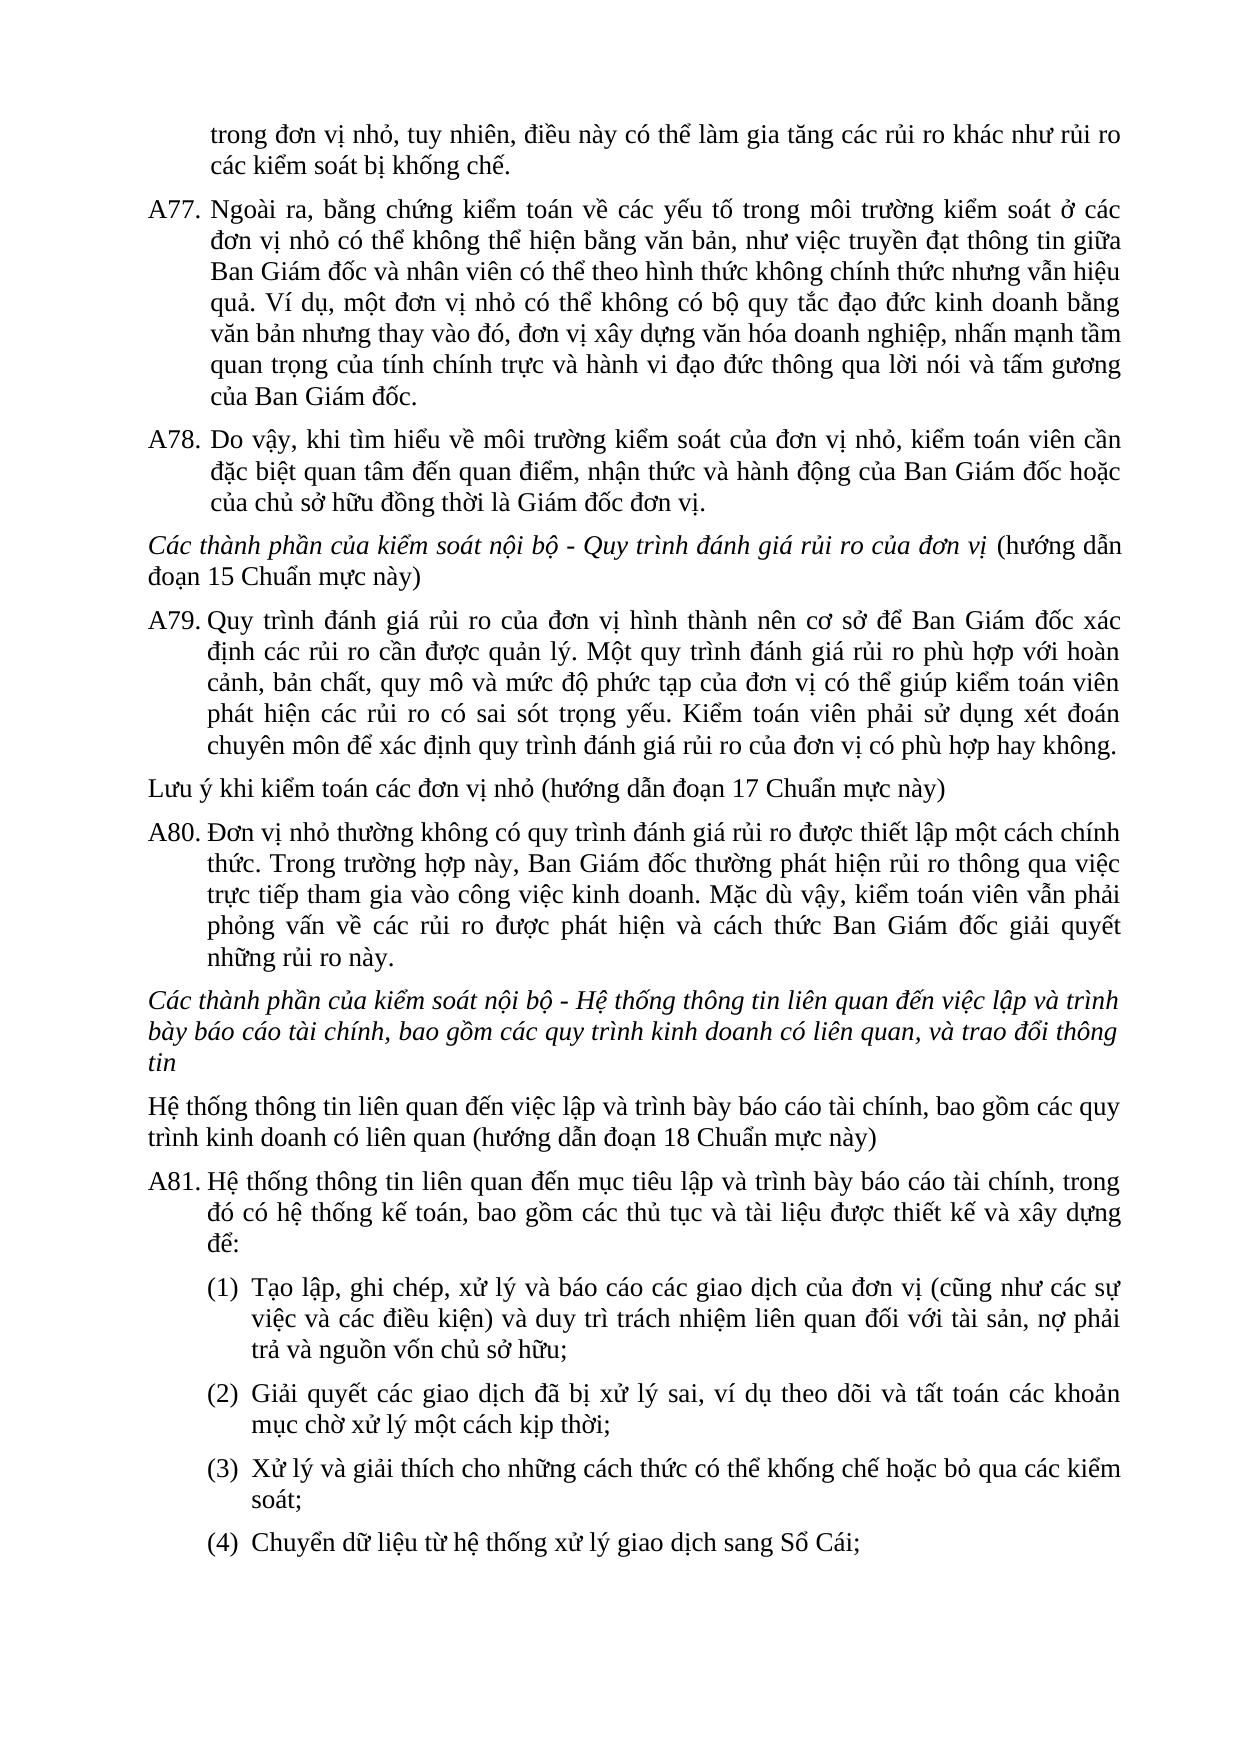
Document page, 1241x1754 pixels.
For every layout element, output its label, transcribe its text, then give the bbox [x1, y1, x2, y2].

text A78. Do vậy, khi tìm hiểu về môi trường kiểm soát của đơn vị nhỏ, kiểm toán viên cần đặc biệt quan tâm đến quan điểm, nhận thức và hành động của Ban Giám đốc hoặc của chủ sở hữu đồng thời là Giám đốc đơn vị. [148, 423, 1122, 517]
text Hệ thống thông tin liên quan đến việc lập và trình bày báo cáo tài chính, bao gồm các quy trình kinh doanh có liên quan (hướng dẫn đoạn 18 Chuẩn mực này) [148, 1090, 1122, 1152]
list Tạo lập, ghi chép, xử lý và báo cáo các giao dịch của đơn vị (cũng như các sự việc và các điều kiện) và duy trì trách nhiệm liên quan đối với tài sản, nợ phải trả và nguồn vốn chủ sở hữu; [207, 1271, 1122, 1364]
text A79. Quy trình đánh giá rủi ro của đơn vị hình thành nên cơ sở để Ban Giám đốc xác định các rủi ro cần được quản lý. Một quy trình đánh giá rủi ro phù hợp với hoàn cảnh, bản chất, quy mô và mức độ phức tạp của đơn vị có thể giúp kiểm toán viên phát hiện các rủi ro có sai sót trọng yếu. Kiểm toán viên phải sử dụng xét đoán chuyên môn để xác định quy trình đánh giá rủi ro của đơn vị có phù hợp hay không. [148, 604, 1122, 760]
text Lưu ý khi kiểm toán các đơn vị nhỏ (hướng dẫn đoạn 17 Chuẩn mực này) [148, 772, 1122, 803]
text A81. Hệ thống thông tin liên quan đến mục tiêu lập và trình bày báo cáo tài chính, trong đó có hệ thống kế toán, bao gồm các thủ tục và tài liệu được thiết kế và xây dựng để: [148, 1165, 1122, 1258]
text Các thành phần của kiểm soát nội bộ - Hệ thống thông tin liên quan đến việc lập và trình bày báo cáo tài chính, bao gồm các quy trình kinh doanh có liên quan, và trao đổi thông tin [148, 984, 1122, 1078]
text A80. Đơn vị nhỏ thường không có quy trình đánh giá rủi ro được thiết lập một cách chính thức. Trong trường hợp này, Ban Giám đốc thường phát hiện rủi ro thông qua việc trực tiếp tham gia vào công việc kinh doanh. Mặc dù vậy, kiểm toán viên vẫn phải phỏng vấn về các rủi ro được phát hiện và cách thức Ban Giám đốc giải quyết những rủi ro này. [148, 816, 1122, 972]
text Các thành phần của kiểm soát nội bộ - Quy trình đánh giá rủi ro của đơn vị (hướng dẫn đoạn 15 Chuẩn mực này) [148, 529, 1122, 592]
list Giải quyết các giao dịch đã bị xử lý sai, ví dụ theo dõi và tất toán các khoản mục chờ xử lý một cách kịp thời; [207, 1377, 1122, 1439]
list Chuyển dữ liệu từ hệ thống xử lý giao dịch sang Sổ Cái; [207, 1526, 1122, 1558]
list Xử lý và giải thích cho những cách thức có thể khống chế hoặc bỏ qua các kiểm soát; [207, 1452, 1122, 1514]
text A77. Ngoài ra, bằng chứng kiểm toán về các yếu tố trong môi trường kiểm soát ở các đơn vị nhỏ có thể không thể hiện bằng văn bản, như việc truyền đạt thông tin giữa Ban Giám đốc và nhân viên có thể theo hình thức không chính thức nhưng vẫn hiệu quả. Ví dụ, một đơn vị nhỏ có thể không có bộ quy tắc đạo đức kinh doanh bằng văn bản nhưng thay vào đó, đơn vị xây dựng văn hóa doanh nghiệp, nhấn mạnh tầm quan trọng của tính chính trực và hành vi đạo đức thông qua lời nói và tấm gương của Ban Giám đốc. [148, 193, 1122, 411]
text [148, 118, 1122, 180]
